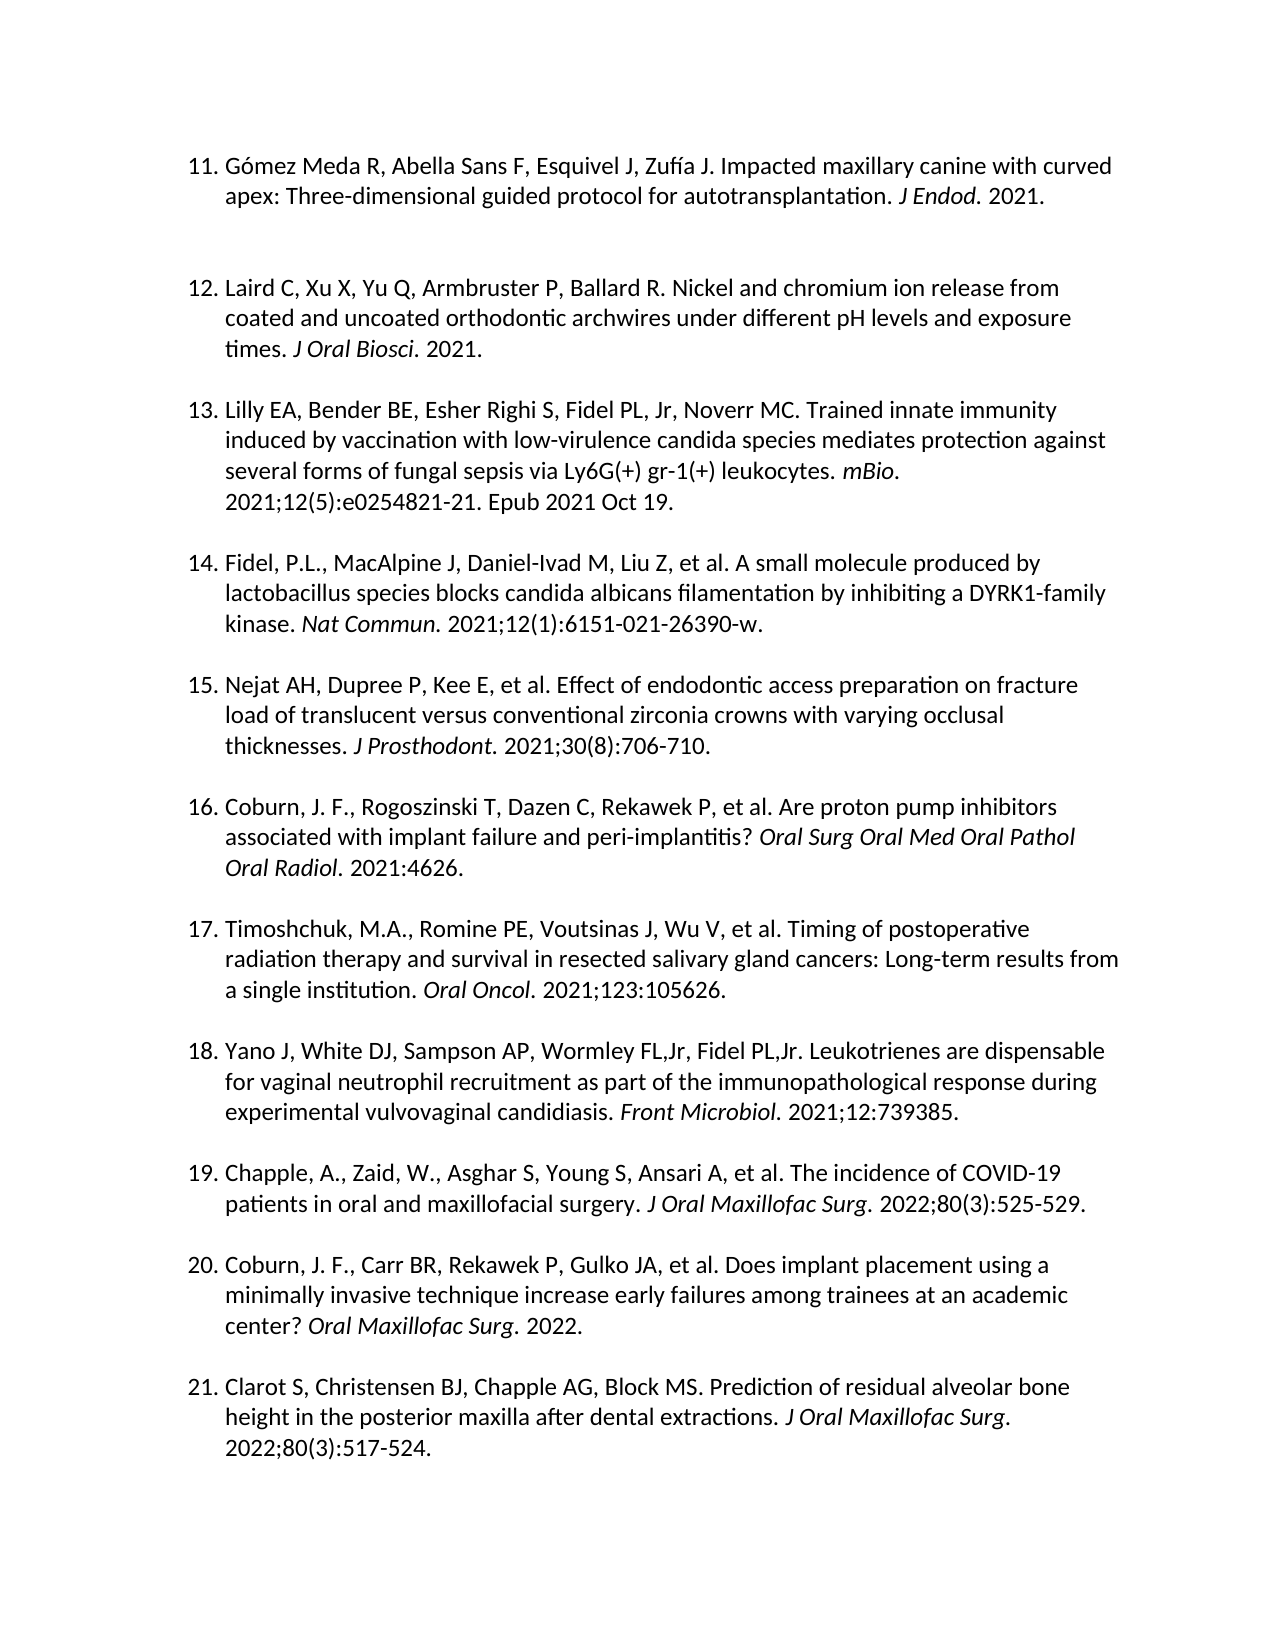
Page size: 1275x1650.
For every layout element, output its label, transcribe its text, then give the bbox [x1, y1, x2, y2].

list Lilly EA, Bender BE, Esher Righi S, Fidel PL, Jr, Noverr MC. Trained innate immunity induced by vaccination with low-virulence candida species mediates protection against several forms of fungal sepsis via Ly6G(+) gr-1(+) leukocytes. mBio. 2021;12(5):e0254821-21. Epub 2021 Oct 19. [187, 394, 1125, 516]
list Fidel, P.L., MacAlpine J, Daniel-Ivad M, Liu Z, et al. A small molecule produced by lactobacillus species blocks candida albicans filamentation by inhibiting a DYRK1-family kinase. Nat Commun. 2021;12(1):6151-021-26390-w. [187, 547, 1125, 638]
list Clarot S, Christensen BJ, Chapple AG, Block MS. Prediction of residual alveolar bone height in the posterior maxilla after dental extractions. J Oral Maxillofac Surg. 2022;80(3):517-524. [187, 1371, 1125, 1462]
list Laird C, Xu X, Yu Q, Armbruster P, Ballard R. Nickel and chromium ion release from coated and uncoated orthodontic archwires under different pH levels and exposure times. J Oral Biosci. 2021. [187, 272, 1125, 364]
list Coburn, J. F., Carr BR, Rekawek P, Gulko JA, et al. Does implant placement using a minimally invasive technique increase early failures among trainees at an academic center? Oral Maxillofac Surg. 2022. [187, 1249, 1125, 1340]
list Timoshchuk, M.A., Romine PE, Voutsinas J, Wu V, et al. Timing of postoperative radiation therapy and survival in resected salivary gland cancers: Long-term results from a single institution. Oral Oncol. 2021;123:105626. [187, 913, 1125, 1004]
list Chapple, A., Zaid, W., Asghar S, Young S, Ansari A, et al. The incidence of COVID-19 patients in oral and maxillofacial surgery. J Oral Maxillofac Surg. 2022;80(3):525-529. [187, 1157, 1125, 1218]
list Gómez Meda R, Abella Sans F, Esquivel J, Zufía J. Impacted maxillary canine with curved apex: Three-dimensional guided protocol for autotransplantation. J Endod. 2021. [187, 150, 1125, 211]
list Coburn, J. F., Rogoszinski T, Dazen C, Rekawek P, et al. Are proton pump inhibitors associated with implant failure and peri-implantitis? Oral Surg Oral Med Oral Pathol Oral Radiol. 2021:4626. [187, 791, 1125, 882]
list Yano J, White DJ, Sampson AP, Wormley FL,Jr, Fidel PL,Jr. Leukotrienes are dispensable for vaginal neutrophil recruitment as part of the immunopathological response during experimental vulvovaginal candidiasis. Front Microbiol. 2021;12:739385. [187, 1035, 1125, 1127]
list Nejat AH, Dupree P, Kee E, et al. Effect of endodontic access preparation on fracture load of translucent versus conventional zirconia crowns with varying occlusal thicknesses. J Prosthodont. 2021;30(8):706-710. [187, 669, 1125, 760]
